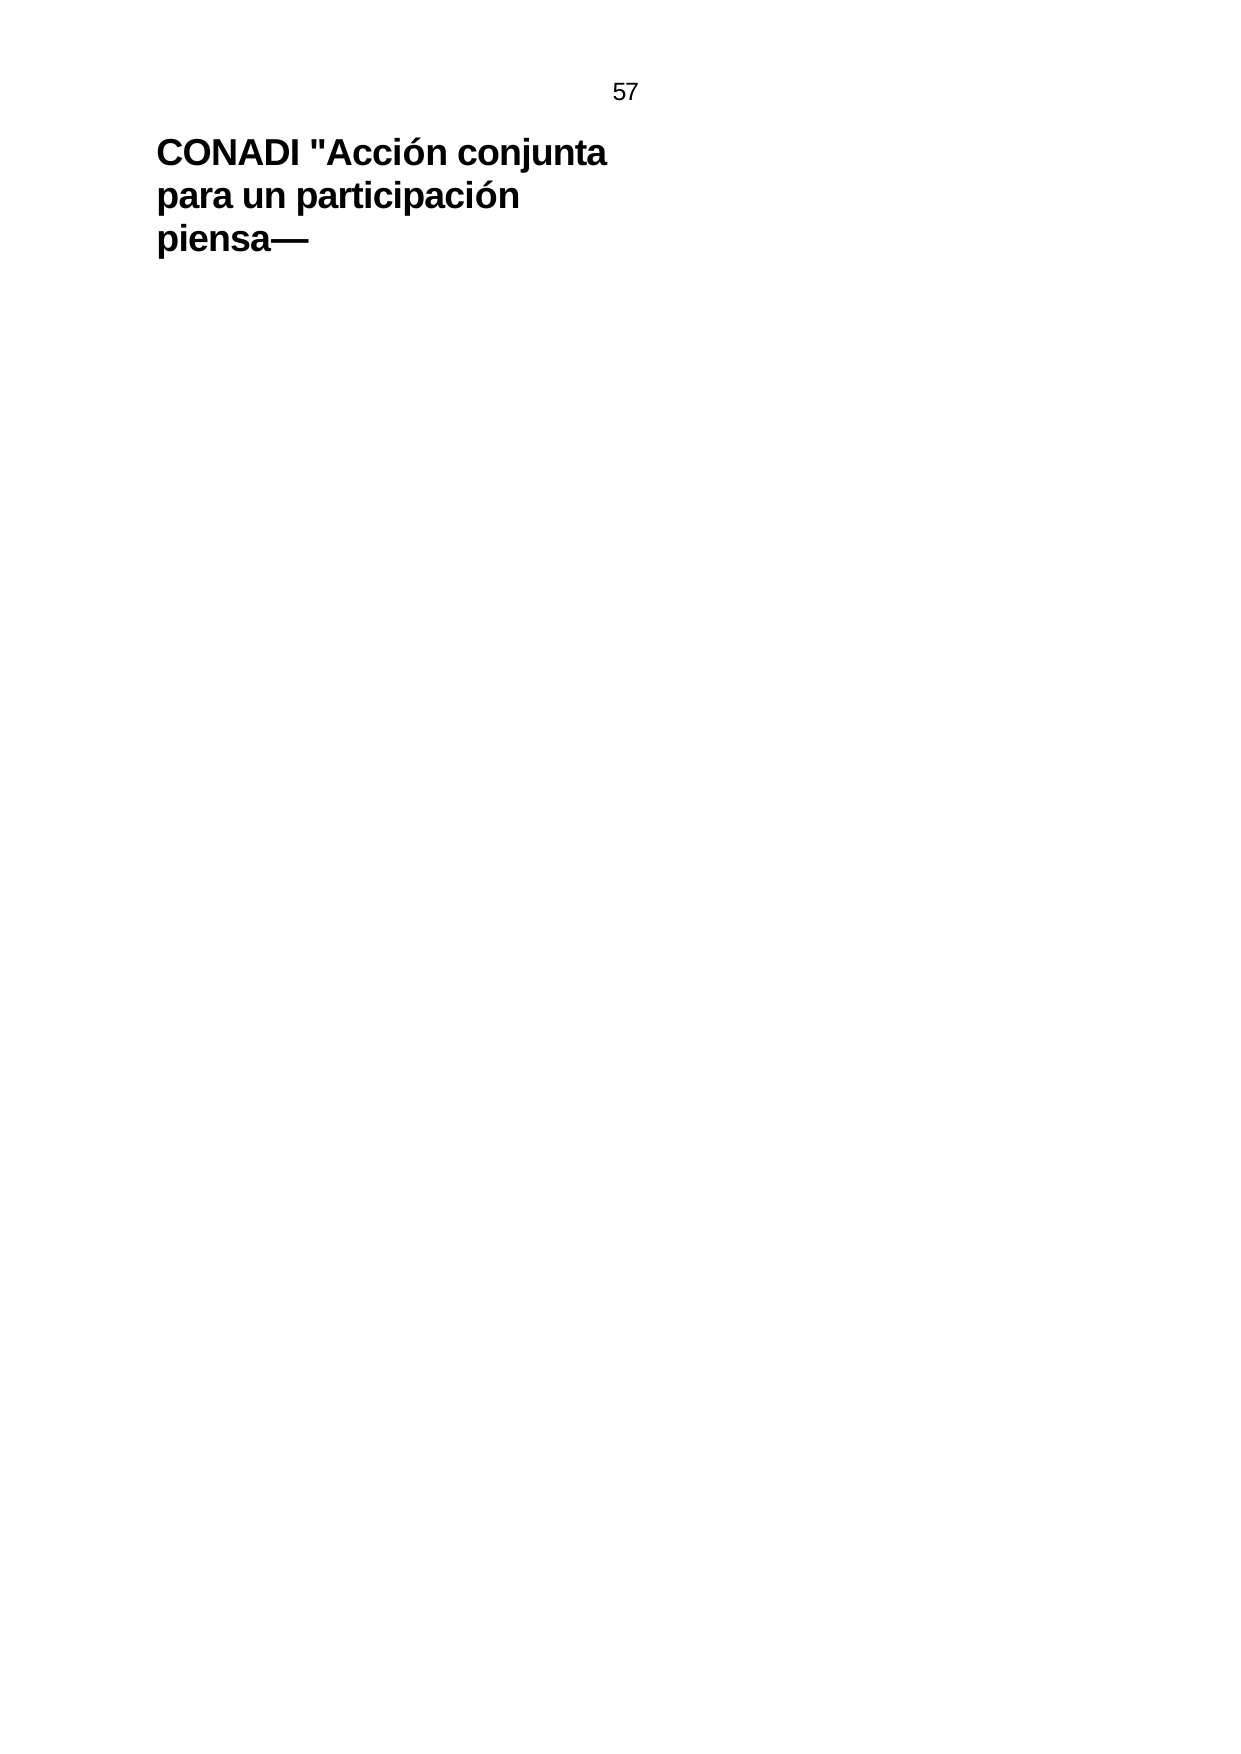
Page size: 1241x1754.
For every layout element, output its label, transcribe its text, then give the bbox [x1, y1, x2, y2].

text 57 [73, 77, 640, 106]
text CONADI "Acción conjunta para un participación piensa— [156, 130, 643, 259]
